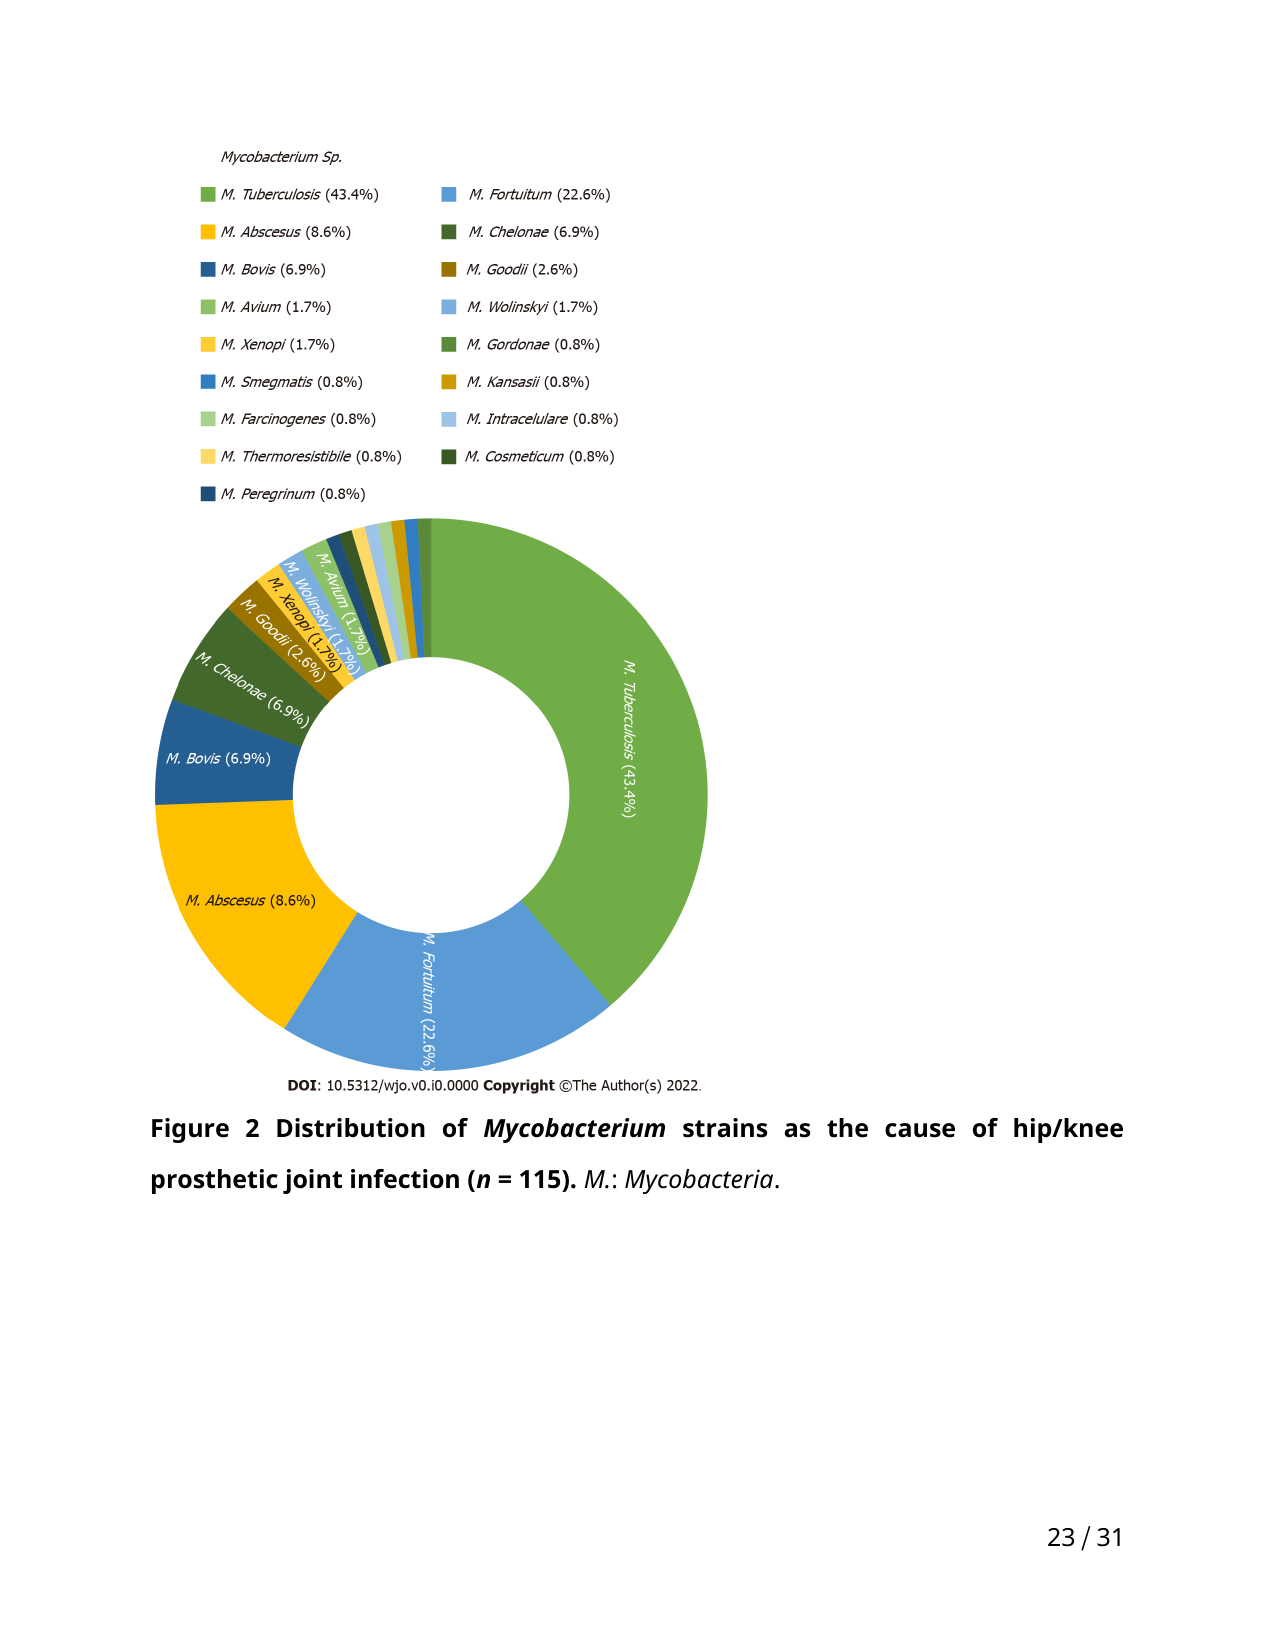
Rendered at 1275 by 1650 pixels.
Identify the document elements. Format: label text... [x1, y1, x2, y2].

picture [150, 150, 709, 1096]
text Figure 2 Distribution of Mycobacterium strains as the cause of hip/knee prosthetic joint infection (n = 115). M.: Mycobacteria. [150, 1110, 1125, 1195]
